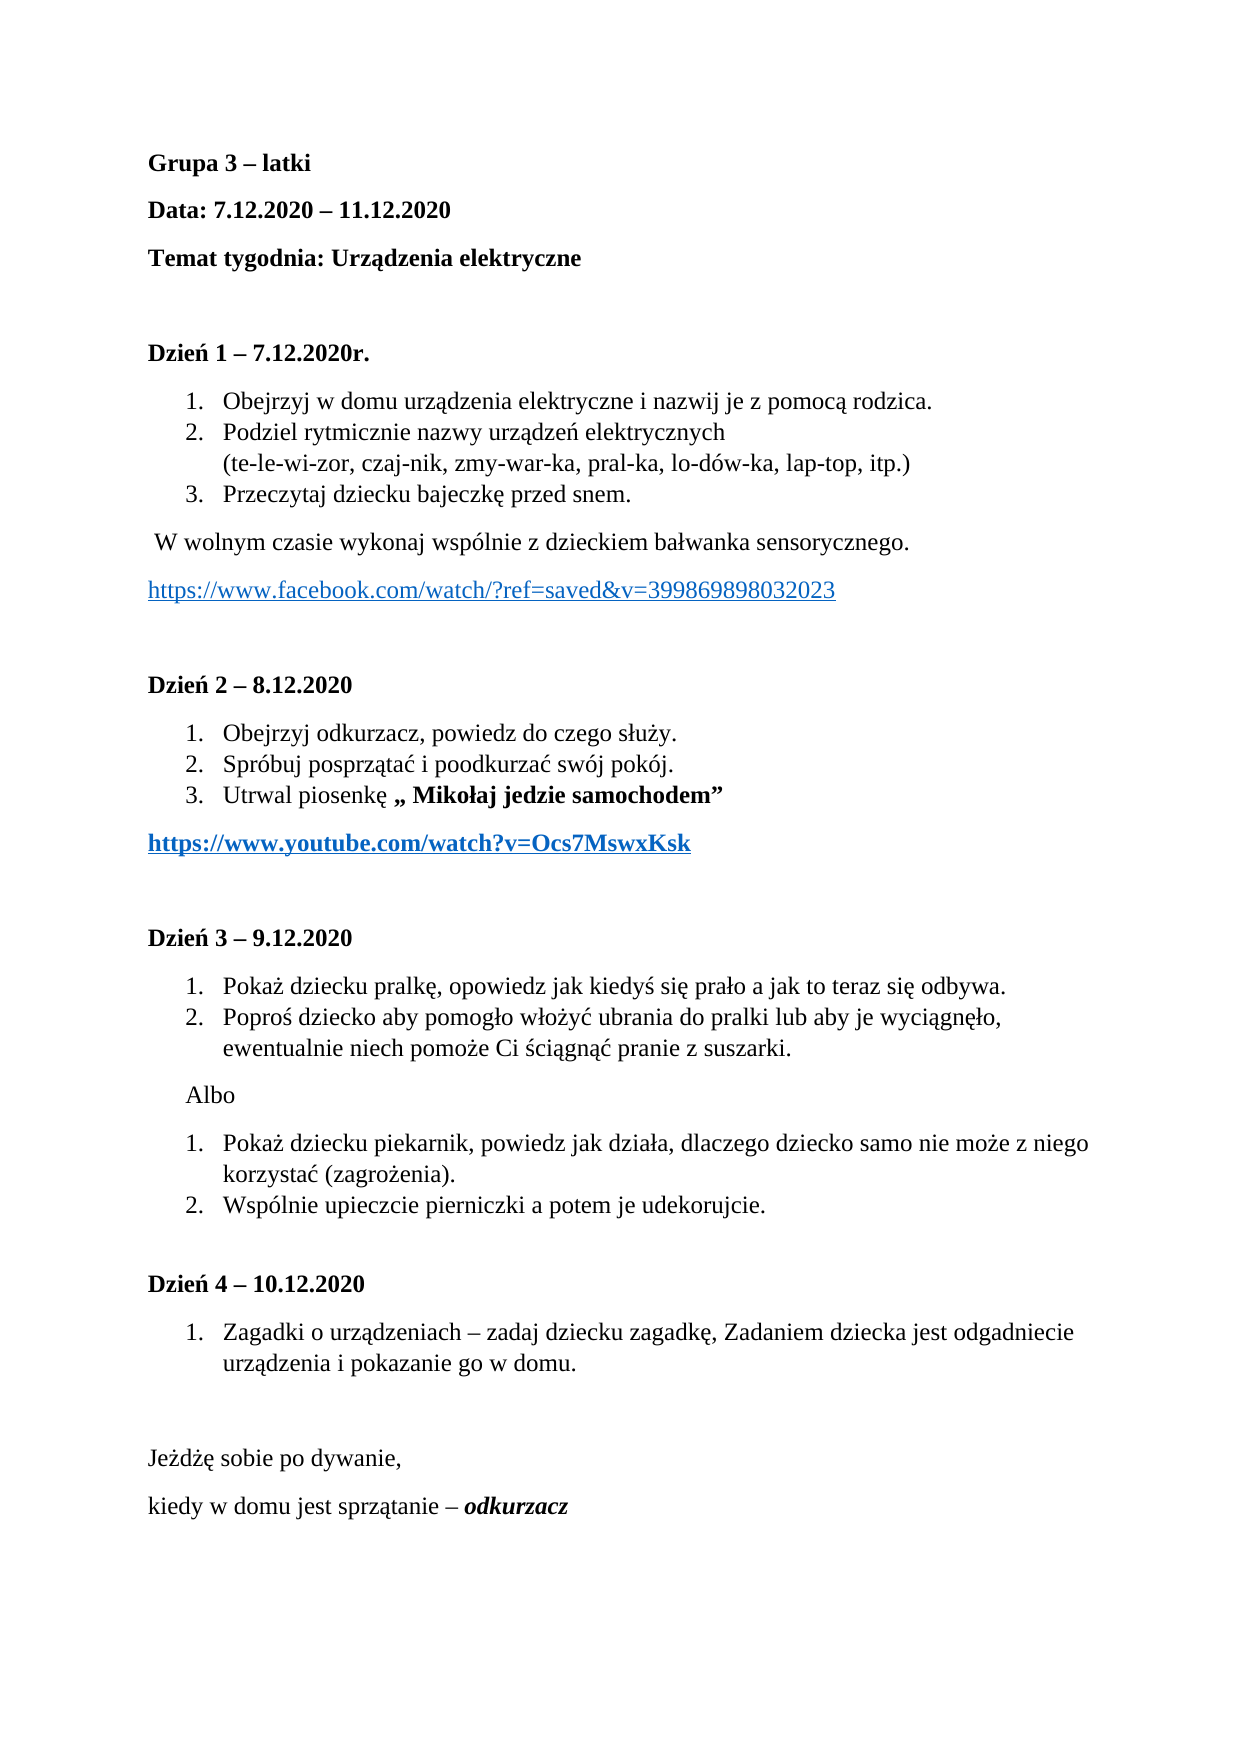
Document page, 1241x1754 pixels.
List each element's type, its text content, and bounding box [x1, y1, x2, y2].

list Pokaż dziecku piekarnik, powiedz jak działa, dlaczego dziecko samo nie może z niego korzystać (zagrożenia). [185, 1128, 1093, 1188]
text Dzień 1 – 7.12.2020r. [148, 338, 1093, 367]
list Wspólnie upieczcie pierniczki a potem je udekorujcie. [185, 1190, 1093, 1219]
text https://www.youtube.com/watch?v=Ocs7MswxKsk [148, 828, 1093, 856]
text Dzień 3 – 9.12.2020 [148, 923, 1093, 952]
text W wolnym czasie wykonaj wspólnie z dzieckiem bałwanka sensorycznego. [148, 527, 1093, 556]
text Jeżdżę sobie po dywanie, [148, 1443, 1093, 1472]
text kiedy w domu jest sprzątanie – odkurzacz [148, 1491, 1093, 1520]
list Utrwal piosenkę „ Mikołaj jedzie samochodem” [185, 780, 1093, 809]
text Temat tygodnia: Urządzenia elektryczne [148, 243, 1093, 272]
list Pokaż dziecku pralkę, opowiedz jak kiedyś się prało a jak to teraz się odbywa. [185, 971, 1093, 999]
list Spróbuj posprzątać i poodkurzać swój pokój. [185, 749, 1093, 778]
text Albo [185, 1081, 1093, 1109]
text https://www.facebook.com/watch/?ref=saved&v=399869898032023 [148, 575, 1093, 603]
text Dzień 2 – 8.12.2020 [148, 670, 1093, 699]
list (te-le-wi-zor, czaj-nik, zmy-war-ka, pral-ka, lo-dów-ka, lap-top, itp.) [223, 448, 1093, 477]
list Przeczytaj dziecku bajeczkę przed snem. [185, 479, 1093, 508]
list Zagadki o urządzeniach – zadaj dziecku zagadkę, Zadaniem dziecka jest odgadniecie urządzenia i pokazanie go w domu. [185, 1317, 1093, 1377]
text Data: 7.12.2020 – 11.12.2020 [148, 195, 1093, 224]
list Poproś dziecko aby pomogło włożyć ubrania do pralki lub aby je wyciągnęło, ewentualnie niech pomoże Ci ściągnąć pranie z suszarki. [185, 1002, 1093, 1062]
text Grupa 3 – latki [148, 148, 1093, 176]
list Obejrzyj odkurzacz, powiedz do czego służy. [185, 718, 1093, 747]
list Obejrzyj w domu urządzenia elektryczne i nazwij je z pomocą rodzica. [185, 386, 1093, 415]
text Dzień 4 – 10.12.2020 [148, 1269, 1093, 1298]
list Podziel rytmicznie nazwy urządzeń elektrycznych [185, 417, 1093, 446]
